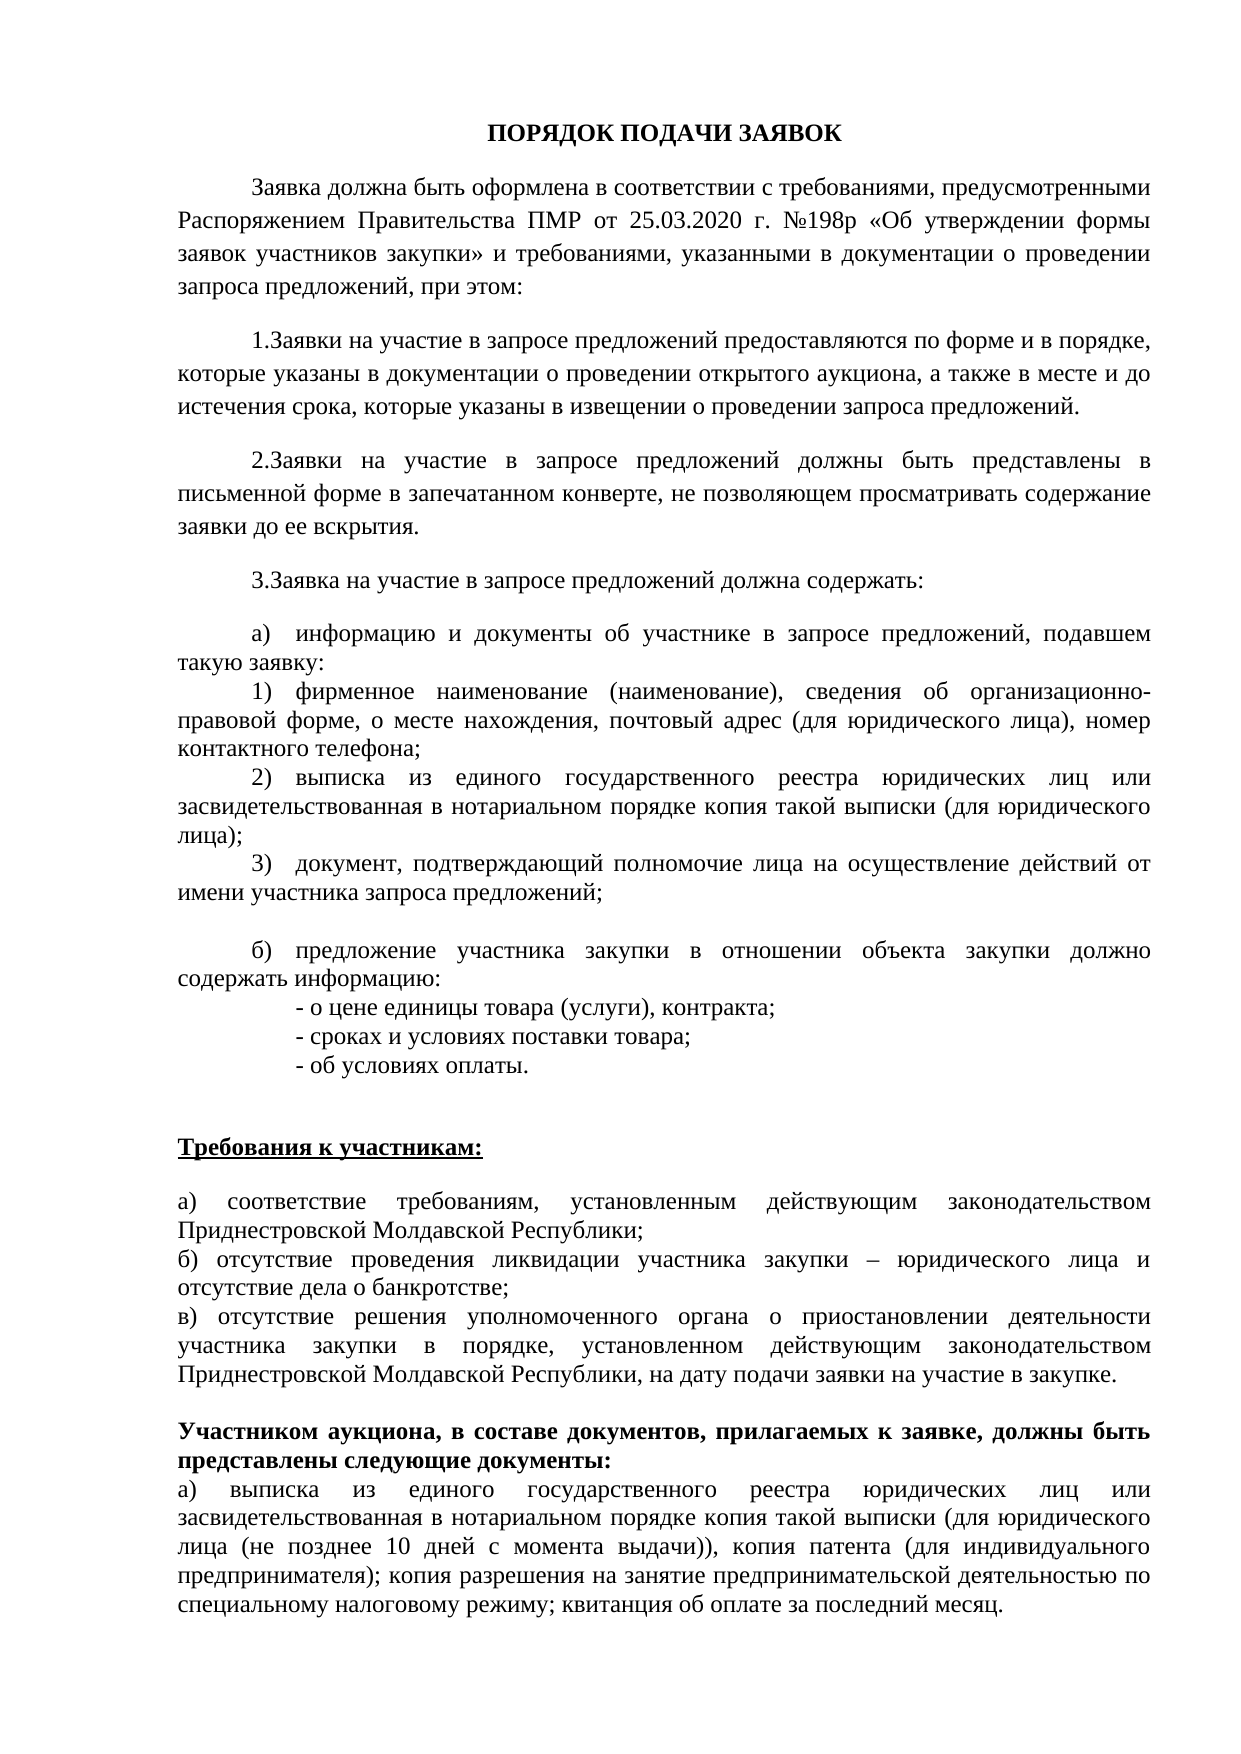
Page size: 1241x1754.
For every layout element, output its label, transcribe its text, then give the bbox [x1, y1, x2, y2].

text в) отсутствие решения уполномоченного органа о приостановлении деятельности участника закупки в порядке, установленном действующим законодательством Приднестровской Молдавской Республики, на дату подачи заявки на участие в закупке. [177, 1301, 1152, 1387]
text 1) фирменное наименование (наименование), сведения об организационно-правовой форме, о месте нахождения, почтовый адрес (для юридического лица), номер контактного телефона; [177, 676, 1152, 762]
text а) выписка из единого государственного реестра юридических лиц или засвидетельствованная в нотариальном порядке копия такой выписки (для юридического лица (не позднее 10 дней с момента выдачи)), копия патента (для индивидуального предпринимателя); копия разрешения на занятие предпринимательской деятельностью по специальному налоговому режиму; квитанция об оплате за последний месяц. [177, 1474, 1152, 1617]
text ПОРЯДОК ПОДАЧИ ЗАЯВОК [177, 118, 1152, 147]
text 1.Заявки на участие в запросе предложений предоставляются по форме и в порядке, которые указаны в документации о проведении открытого аукциона, а также в месте и до истечения срока, которые указаны в извещении о проведении запроса предложений. [177, 325, 1152, 420]
text 3) документ, подтверждающий полномочие лица на осуществление действий от имени участника запроса предложений; [177, 848, 1152, 906]
text Заявка должна быть оформлена в соответствии с требованиями, предусмотренными Распоряжением Правительства ПМР от 25.03.2020 г. №198р «Об утверждении формы заявок участников закупки» и требованиями, указанными в документации о проведении запроса предложений, при этом: [177, 172, 1152, 300]
text Участником аукциона, в составе документов, прилагаемых к заявке, должны быть представлены следующие документы: [177, 1416, 1152, 1474]
text б) предложение участника закупки в отношении объекта закупки должно содержать информацию: [177, 935, 1152, 992]
text Требования к участникам: [177, 1132, 1152, 1161]
text 2) выписка из единого государственного реестра юридических лиц или засвидетельствованная в нотариальном порядке копия такой выписки (для юридического лица); [177, 762, 1152, 848]
text 3.Заявка на участие в запросе предложений должна содержать: [177, 565, 1152, 593]
text а) информацию и документы об участнике в запросе предложений, подавшем такую заявку: [177, 618, 1152, 676]
text б) отсутствие проведения ликвидации участника закупки – юридического лица и отсутствие дела о банкротстве; [177, 1244, 1152, 1301]
text - об условиях оплаты. [177, 1050, 1152, 1078]
text - сроках и условиях поставки товара; [177, 1021, 1152, 1050]
text 2.Заявки на участие в запросе предложений должны быть представлены в письменной форме в запечатанном конверте, не позволяющем просматривать содержание заявки до ее вскрытия. [177, 445, 1152, 539]
text а) соответствие требованиям, установленным действующим законодательством Приднестровской Молдавской Республики; [177, 1186, 1152, 1244]
text - о цене единицы товара (услуги), контракта; [177, 992, 1152, 1021]
